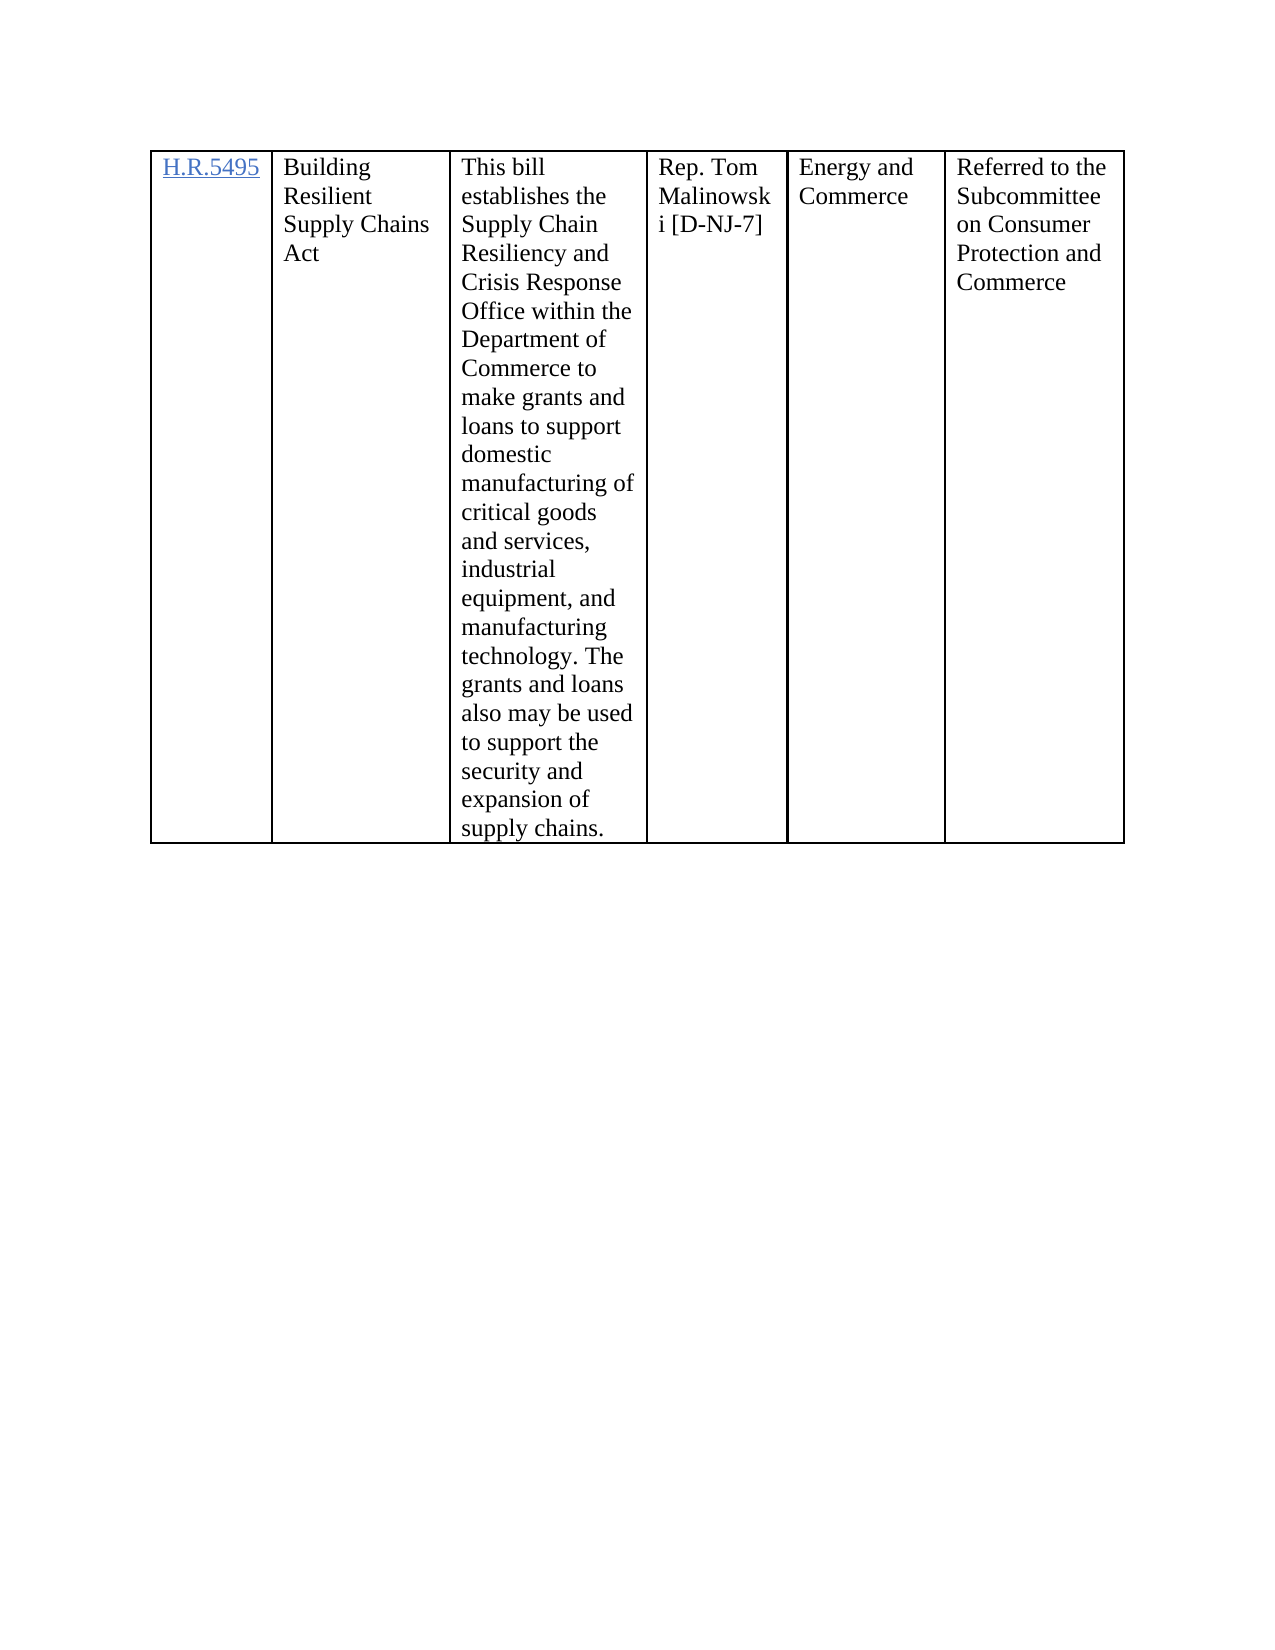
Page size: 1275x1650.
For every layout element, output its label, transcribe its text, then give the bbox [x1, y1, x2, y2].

table_cell Energy and Commerce [789, 152, 944, 842]
table_cell Building Resilient Supply Chains Act [273, 152, 449, 842]
table_cell Rep. Tom Malinowski [D-NJ-7] [648, 152, 786, 842]
table_cell Referred to the Subcommittee on Consumer Protection and Commerce [946, 152, 1123, 842]
table_cell H.R.5495 [152, 152, 271, 842]
table_cell This bill establishes the Supply Chain Resiliency and Crisis Response Office within the Department of Commerce to make grants and loans to support domestic manufacturing of critical goods and services, industrial equipment, and manufacturing technology. The grants and loans also may be used to support the security and expansion of supply chains. [451, 152, 646, 842]
